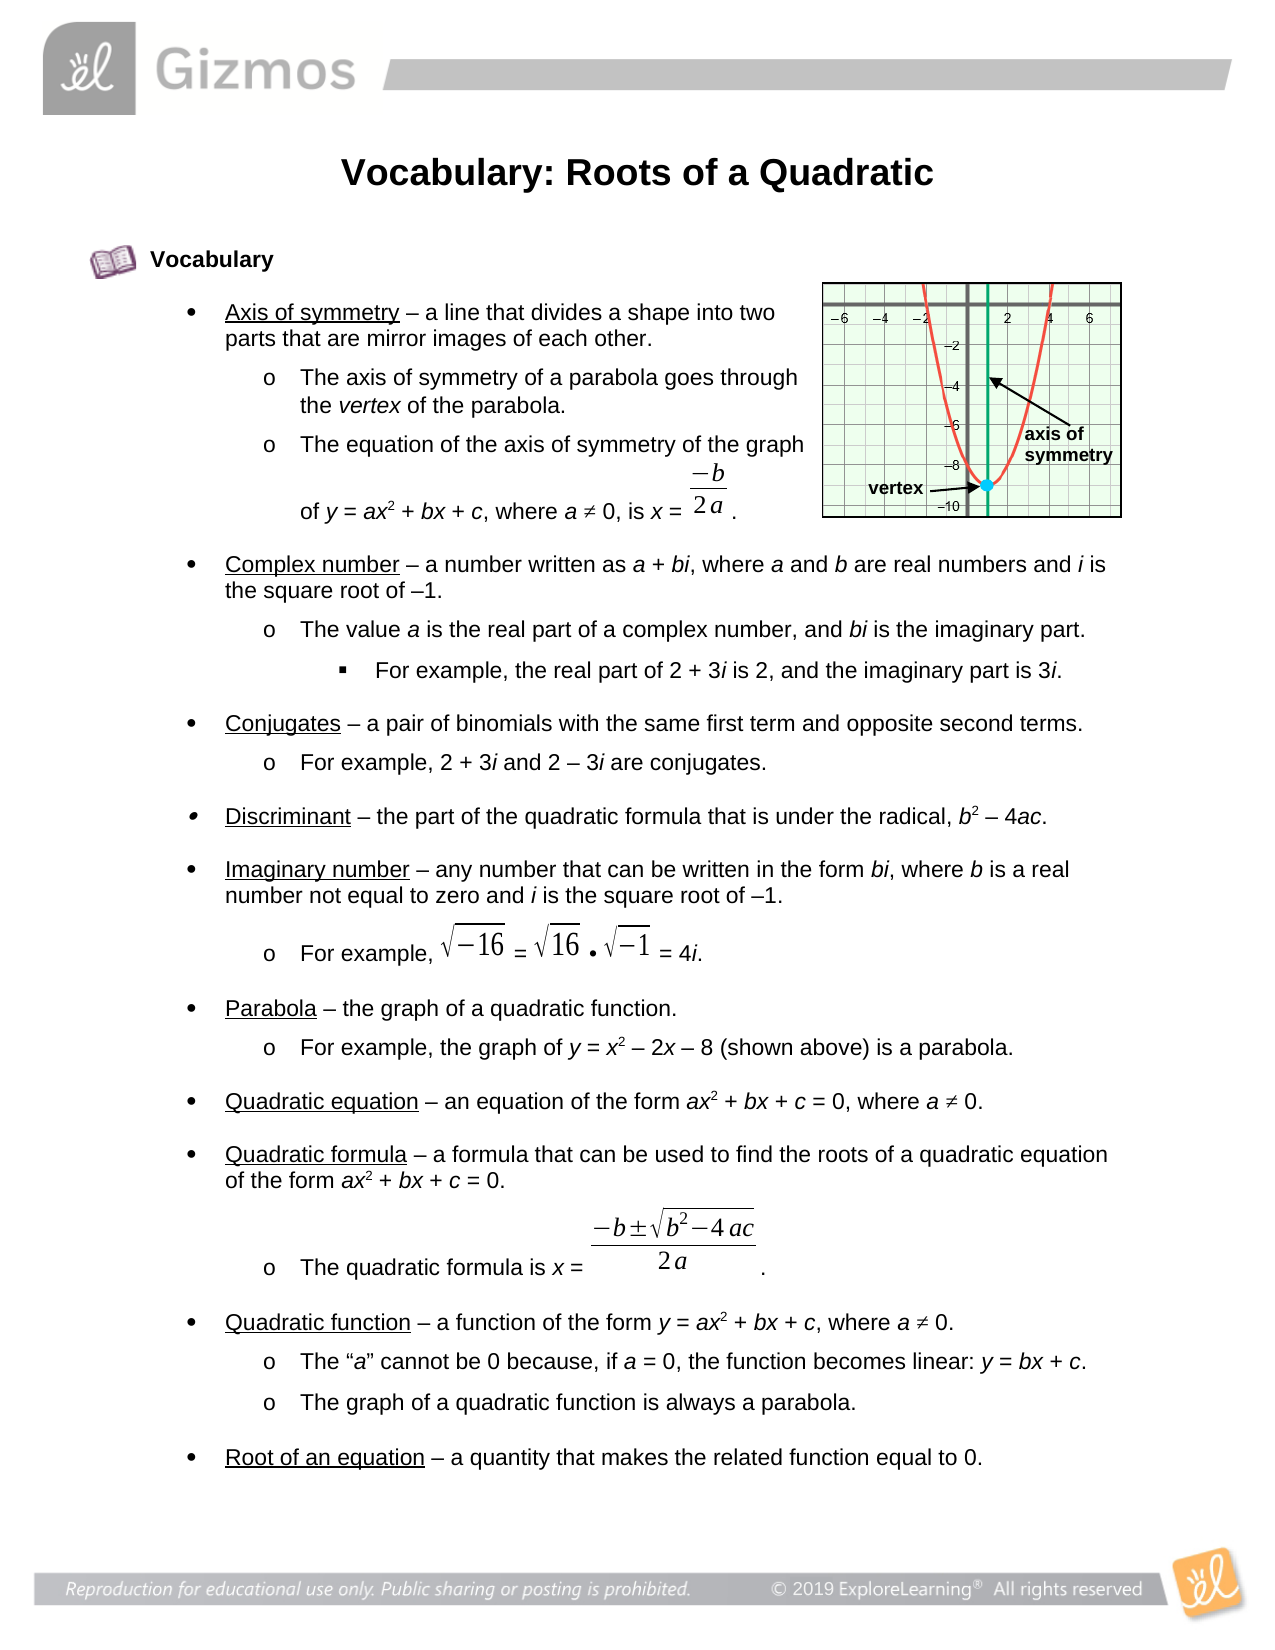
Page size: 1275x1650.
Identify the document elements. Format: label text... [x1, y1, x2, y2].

text Vocabulary [150, 246, 1125, 272]
list The axis of symmetry of a parabola goes through the vertex of the parabola. [262, 364, 806, 418]
list Root of an equation – a quantity that makes the related function equal to 0. [187, 1443, 1125, 1470]
list Parabola – the graph of a quadratic function. [187, 995, 1125, 1021]
list Imaginary number – any number that can be written in the form bi, where b is a real number not equal to zero and i is the square root of –1. [187, 856, 1125, 909]
list For example, the real part of 2 + 3i is 2, and the imaginary part is 3i. [337, 657, 1125, 683]
title Vocabulary: Roots of a Quadratic [150, 150, 1125, 193]
list The quadratic formula is x = . [262, 1206, 1125, 1283]
list Quadratic function – a function of the form y = ax2 + bx + c, where a ≠ 0. [187, 1309, 1125, 1335]
list For example, = • = 4i. [262, 921, 1125, 968]
list Discriminant – the part of the quadratic formula that is under the radical, b2 – 4ac. [187, 803, 1125, 830]
list Conjugates – a pair of binomials with the same first term and opposite second terms. [187, 710, 1125, 736]
picture [0, 0, 1275, 115]
picture [89, 245, 137, 279]
list For example, 2 + 3i and 2 – 3i are conjugates. [262, 749, 1125, 777]
list Quadratic formula – a formula that can be used to find the roots of a quadratic equation of the form ax2 + bx + c = 0. [187, 1141, 1125, 1194]
list The “a” cannot be 0 because, if a = 0, the function becomes linear: y = bx + c. [262, 1348, 1125, 1376]
list Quadratic equation – an equation of the form ax2 + bx + c = 0, where a ≠ 0. [187, 1088, 1125, 1115]
list The graph of a quadratic function is always a parabola. [262, 1389, 1125, 1417]
list Axis of symmetry – a line that divides a shape into two parts that are mirror images of each other. [187, 298, 806, 351]
list Complex number – a number written as a + bi, where a and b are real numbers and i is the square root of –1. [187, 551, 1125, 604]
picture [0, 1532, 1275, 1650]
picture [823, 284, 1120, 516]
list For example, the graph of y = x2 – 2x – 8 (shown above) is a parabola. [262, 1034, 1125, 1062]
list The value a is the real part of a complex number, and bi is the imaginary part. [262, 616, 1125, 644]
list The equation of the axis of symmetry of the graph of y = ax2 + bx + c, where a ≠ 0, is x = . [262, 431, 806, 525]
